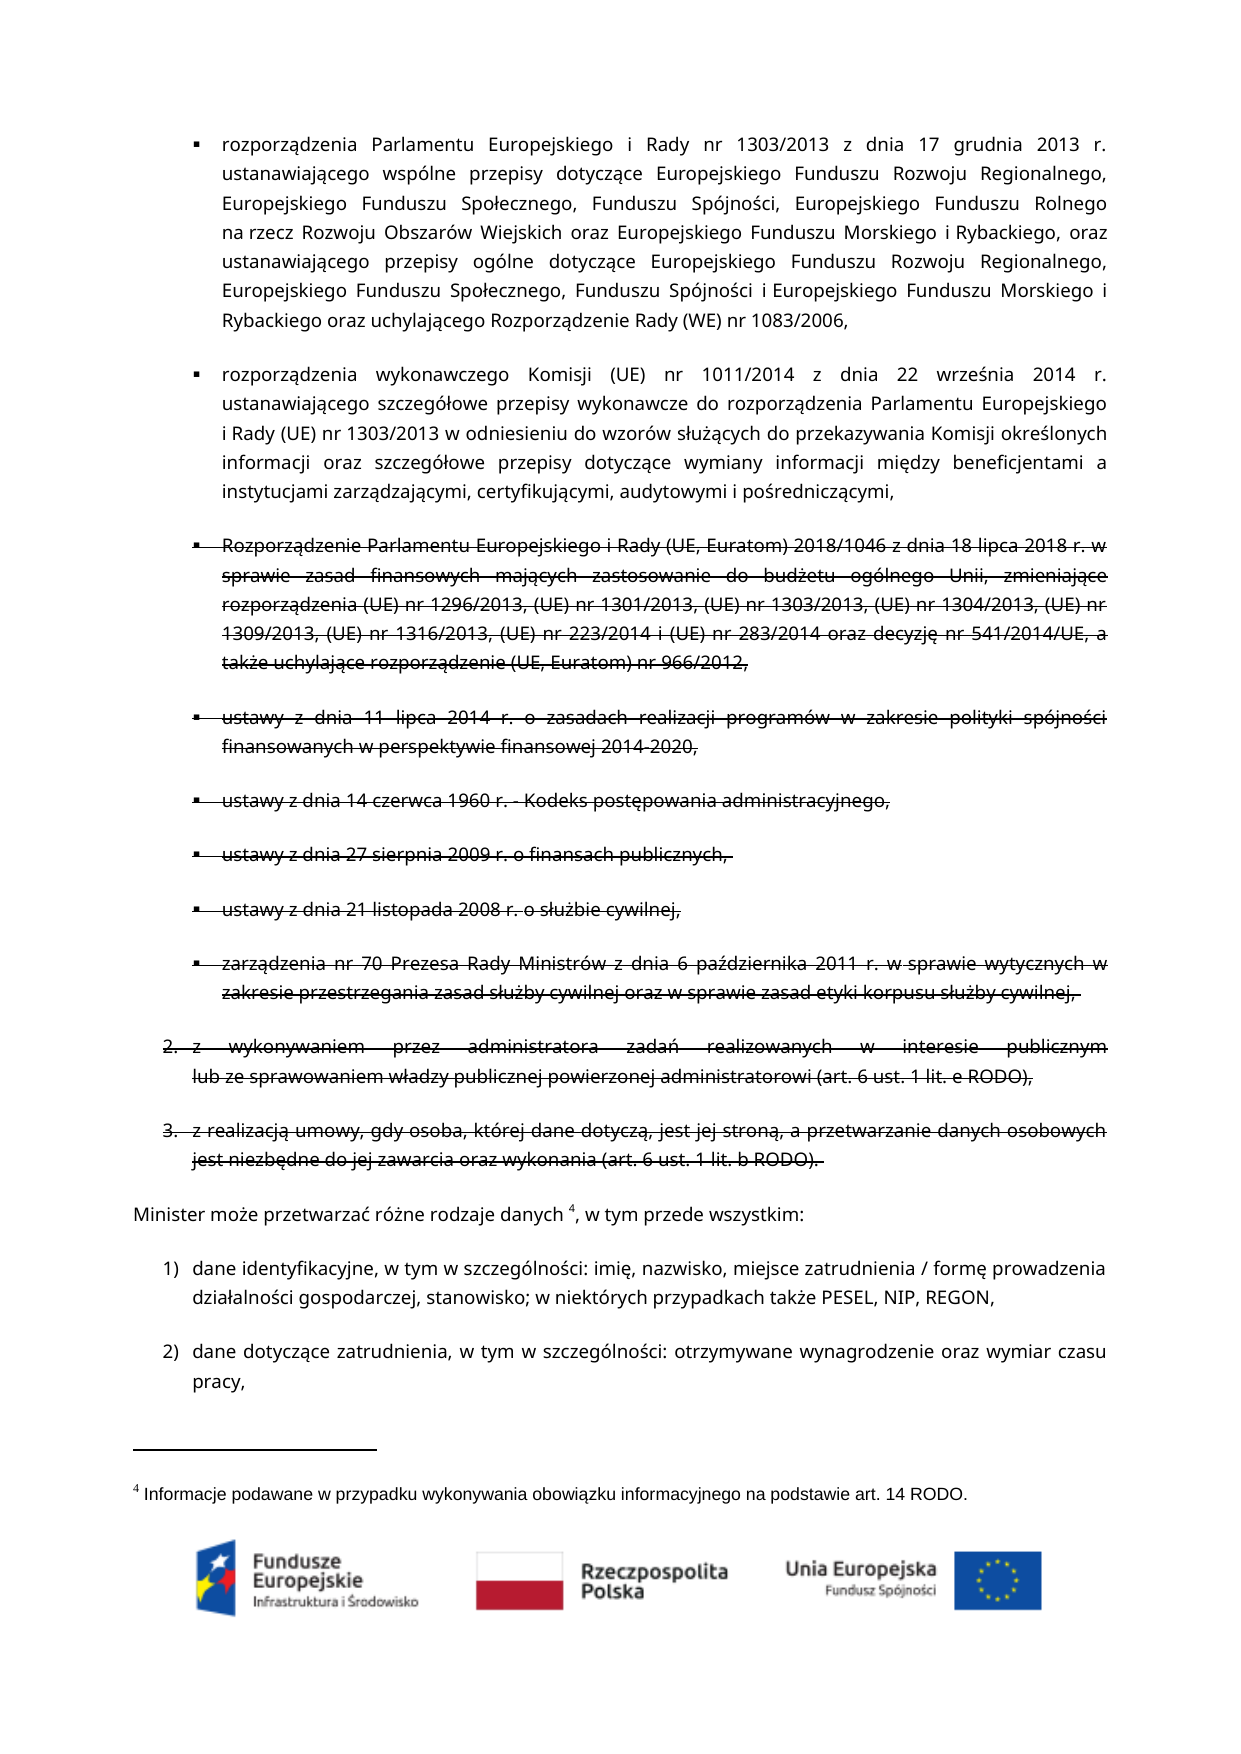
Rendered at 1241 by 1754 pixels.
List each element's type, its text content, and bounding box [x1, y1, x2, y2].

list zarządzenia nr 70 Prezesa Rady Ministrów z dnia 6 października 2011 r. w sprawie wytycznych w zakresie przestrzegania zasad służby cywilnej oraz w sprawie zasad etyki korpusu służby cywilnej, [192, 966, 1107, 1005]
list ustawy z dnia 11 lipca 2014 r. o zasadach realizacji programów w zakresie polityki spójności finansowanych w perspektywie finansowej 2014-2020, [192, 704, 1107, 718]
list ustawy z dnia 27 sierpnia 2009 r. o finansach publicznych, [192, 842, 1107, 867]
list ustawy z dnia 11 lipca 2014 r. o zasadach realizacji programów w zakresie polityki spójności finansowanych w perspektywie finansowej 2014-2020, [192, 719, 1107, 759]
picture [164, 1504, 1076, 1660]
list z realizacją umowy, gdy osoba, której dane dotyczą, jest jej stroną, a przetwarzanie danych osobowych jest niezbędne do jej zawarcia oraz wykonania (art. 6 ust. 1 lit. b RODO). [162, 1133, 1107, 1172]
list dane identyfikacyjne, w tym w szczególności: imię, nazwisko, miejsce zatrudnienia / formę prowadzenia działalności gospodarczej, stanowisko; w niektórych przypadkach także PESEL, NIP, REGON, [162, 1255, 1107, 1310]
list rozporządzenia Parlamentu Europejskiego i Rady nr 1303/2013 z dnia 17 grudnia 2013 r. ustanawiającego wspólne przepisy dotyczące Europejskiego Funduszu Rozwoju Regionalnego, Europejskiego Funduszu Społecznego, Funduszu Spójności, Europejskiego Funduszu Rolnego na rzecz Rozwoju Obszarów Wiejskich oraz Europejskiego Funduszu Morskiego i Rybackiego, oraz ustanawiającego przepisy ogólne dotyczące Europejskiego Funduszu Rozwoju Regionalnego, Europejskiego Funduszu Społecznego, Funduszu Spójności i Europejskiego Funduszu Morskiego i Rybackiego oraz uchylającego Rozporządzenie Rady (WE) nr 1083/2006, [192, 131, 1107, 332]
list z realizacją umowy, gdy osoba, której dane dotyczą, jest jej stroną, a przetwarzanie danych osobowych jest niezbędne do jej zawarcia oraz wykonania (art. 6 ust. 1 lit. b RODO). [162, 1117, 1107, 1132]
list ustawy z dnia 21 listopada 2008 r. o służbie cywilnej, [192, 896, 1107, 922]
list z wykonywaniem przez administratora zadań realizowanych w interesie publicznym lub ze sprawowaniem władzy publicznej powierzonej administratorowi (art. 6 ust. 1 lit. e RODO), [162, 1049, 1107, 1089]
list dane dotyczące zatrudnienia, w tym w szczególności: otrzymywane wynagrodzenie oraz wymiar czasu pracy, [162, 1339, 1107, 1393]
list Rozporządzenie Parlamentu Europejskiego i Rady (UE, Euratom) 2018/1046 z dnia 18 lipca 2018 r. w sprawie zasad finansowych mających zastosowanie do budżetu ogólnego Unii, zmieniające rozporządzenia (UE) nr 1296/2013, (UE) nr 1301/2013, (UE) nr 1303/2013, (UE) nr 1304/2013, (UE) nr 1309/2013, (UE) nr 1316/2013, (UE) nr 223/2014 i (UE) nr 283/2014 oraz decyzję nr 541/2014/UE, a także uchylające rozporządzenie (UE, Euratom) nr 966/2012, [192, 548, 1107, 675]
list rozporządzenia wykonawczego Komisji (UE) nr 1011/2014 z dnia 22 września 2014 r. ustanawiającego szczegółowe przepisy wykonawcze do rozporządzenia Parlamentu Europejskiego i Rady (UE) nr 1303/2013 w odniesieniu do wzorów służących do przekazywania Komisji określonych informacji oraz szczegółowe przepisy dotyczące wymiany informacji między beneficjentami a instytucjami zarządzającymi, certyfikującymi, audytowymi i pośredniczącymi, [192, 361, 1107, 504]
list zarządzenia nr 70 Prezesa Rady Ministrów z dnia 6 października 2011 r. w sprawie wytycznych w zakresie przestrzegania zasad służby cywilnej oraz w sprawie zasad etyki korpusu służby cywilnej, [192, 950, 1107, 965]
list z wykonywaniem przez administratora zadań realizowanych w interesie publicznym lub ze sprawowaniem władzy publicznej powierzonej administratorowi (art. 6 ust. 1 lit. e RODO), [162, 1034, 1107, 1048]
list ustawy z dnia 14 czerwca 1960 r. - Kodeks postępowania administracyjnego, [192, 787, 1107, 813]
text Minister może przetwarzać różne rodzaje danych , w tym przede wszystkim: [133, 1201, 1107, 1226]
